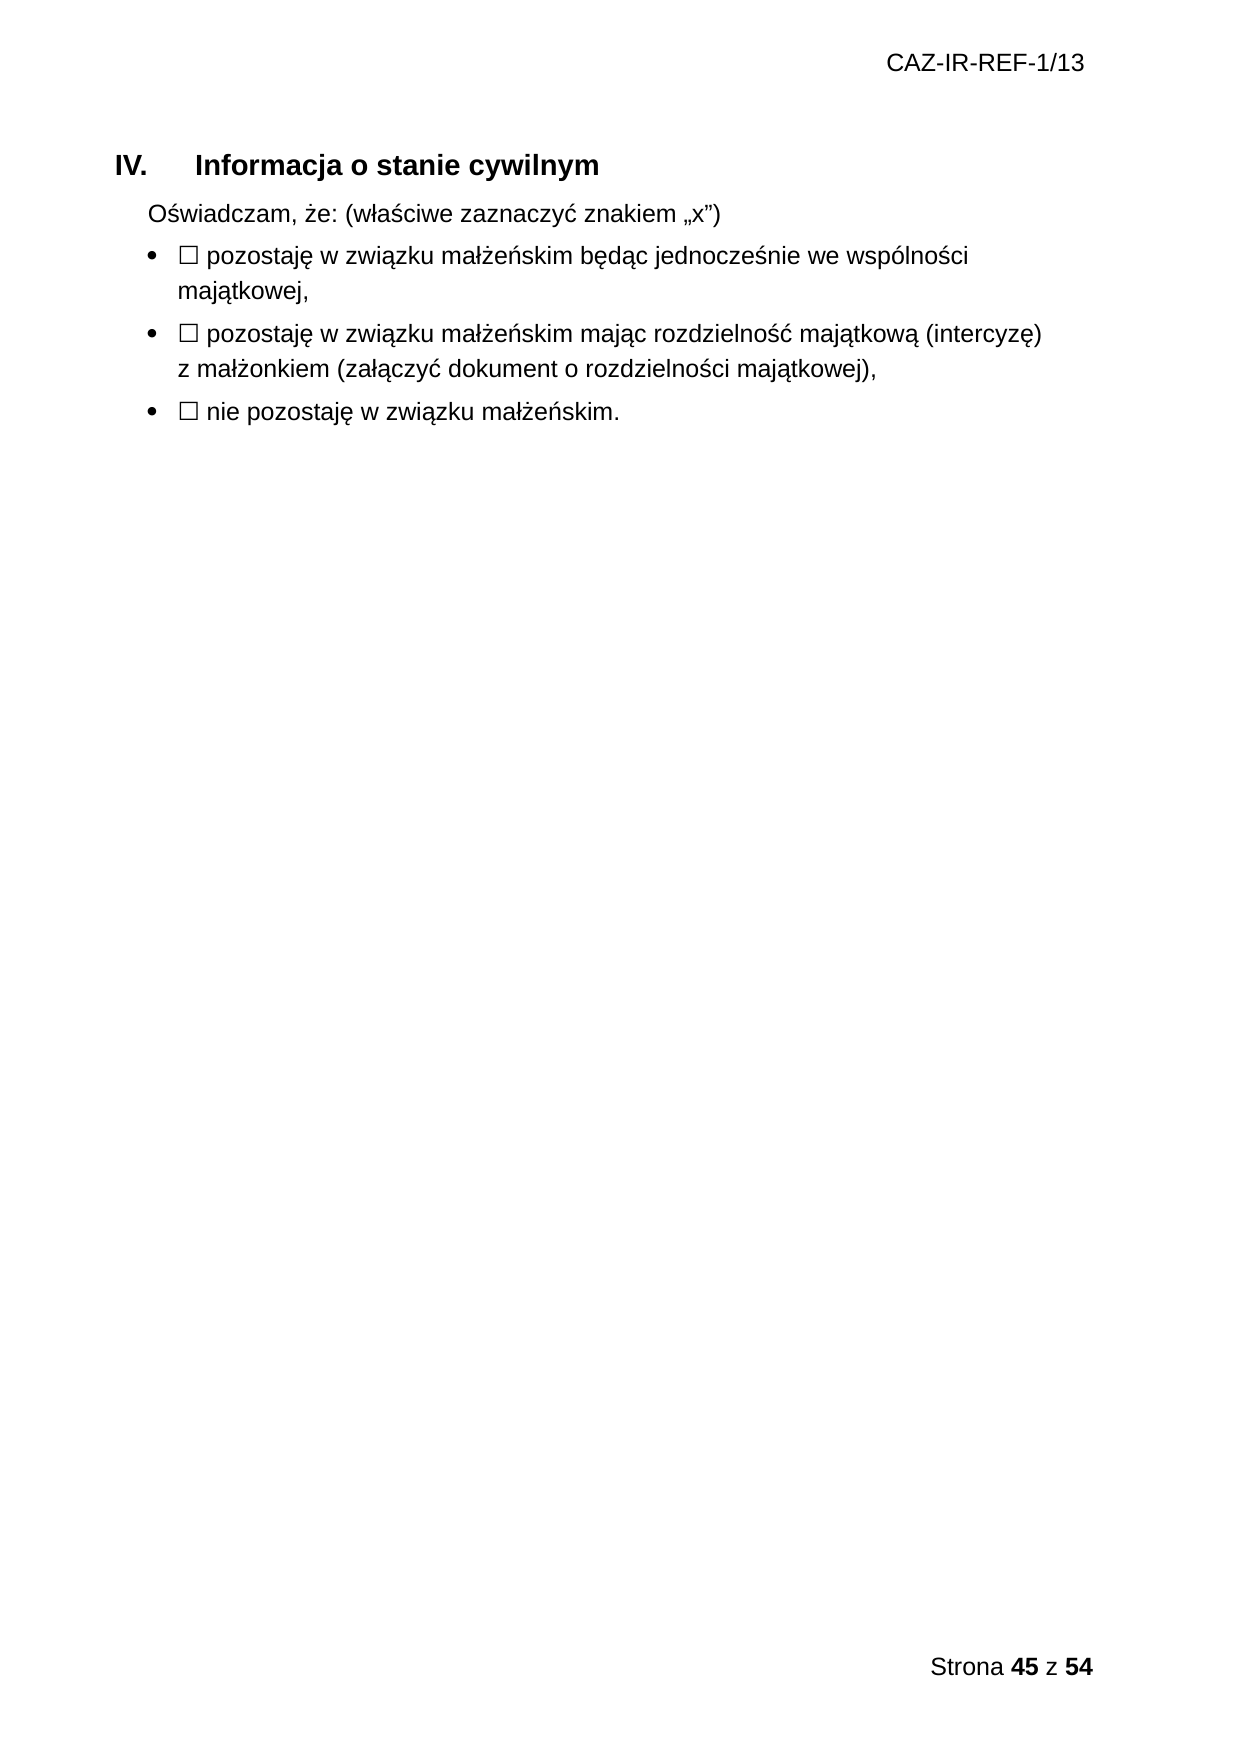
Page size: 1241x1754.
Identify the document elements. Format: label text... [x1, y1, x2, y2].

list pozostaję w związku małżeńskim będąc jednocześnie we wspólności majątkowej, [148, 238, 1093, 305]
list pozostaję w związku małżeńskim mając rozdzielność majątkową (intercyzę) z małżonkiem (załączyć dokument o rozdzielności majątkowej), [148, 316, 1093, 383]
subtitle Informacja o stanie cywilnym [148, 148, 1093, 181]
text Oświadczam, że: (właściwe zaznaczyć znakiem „x”) [148, 199, 1093, 227]
list nie pozostaję w związku małżeńskim. [148, 393, 1093, 427]
